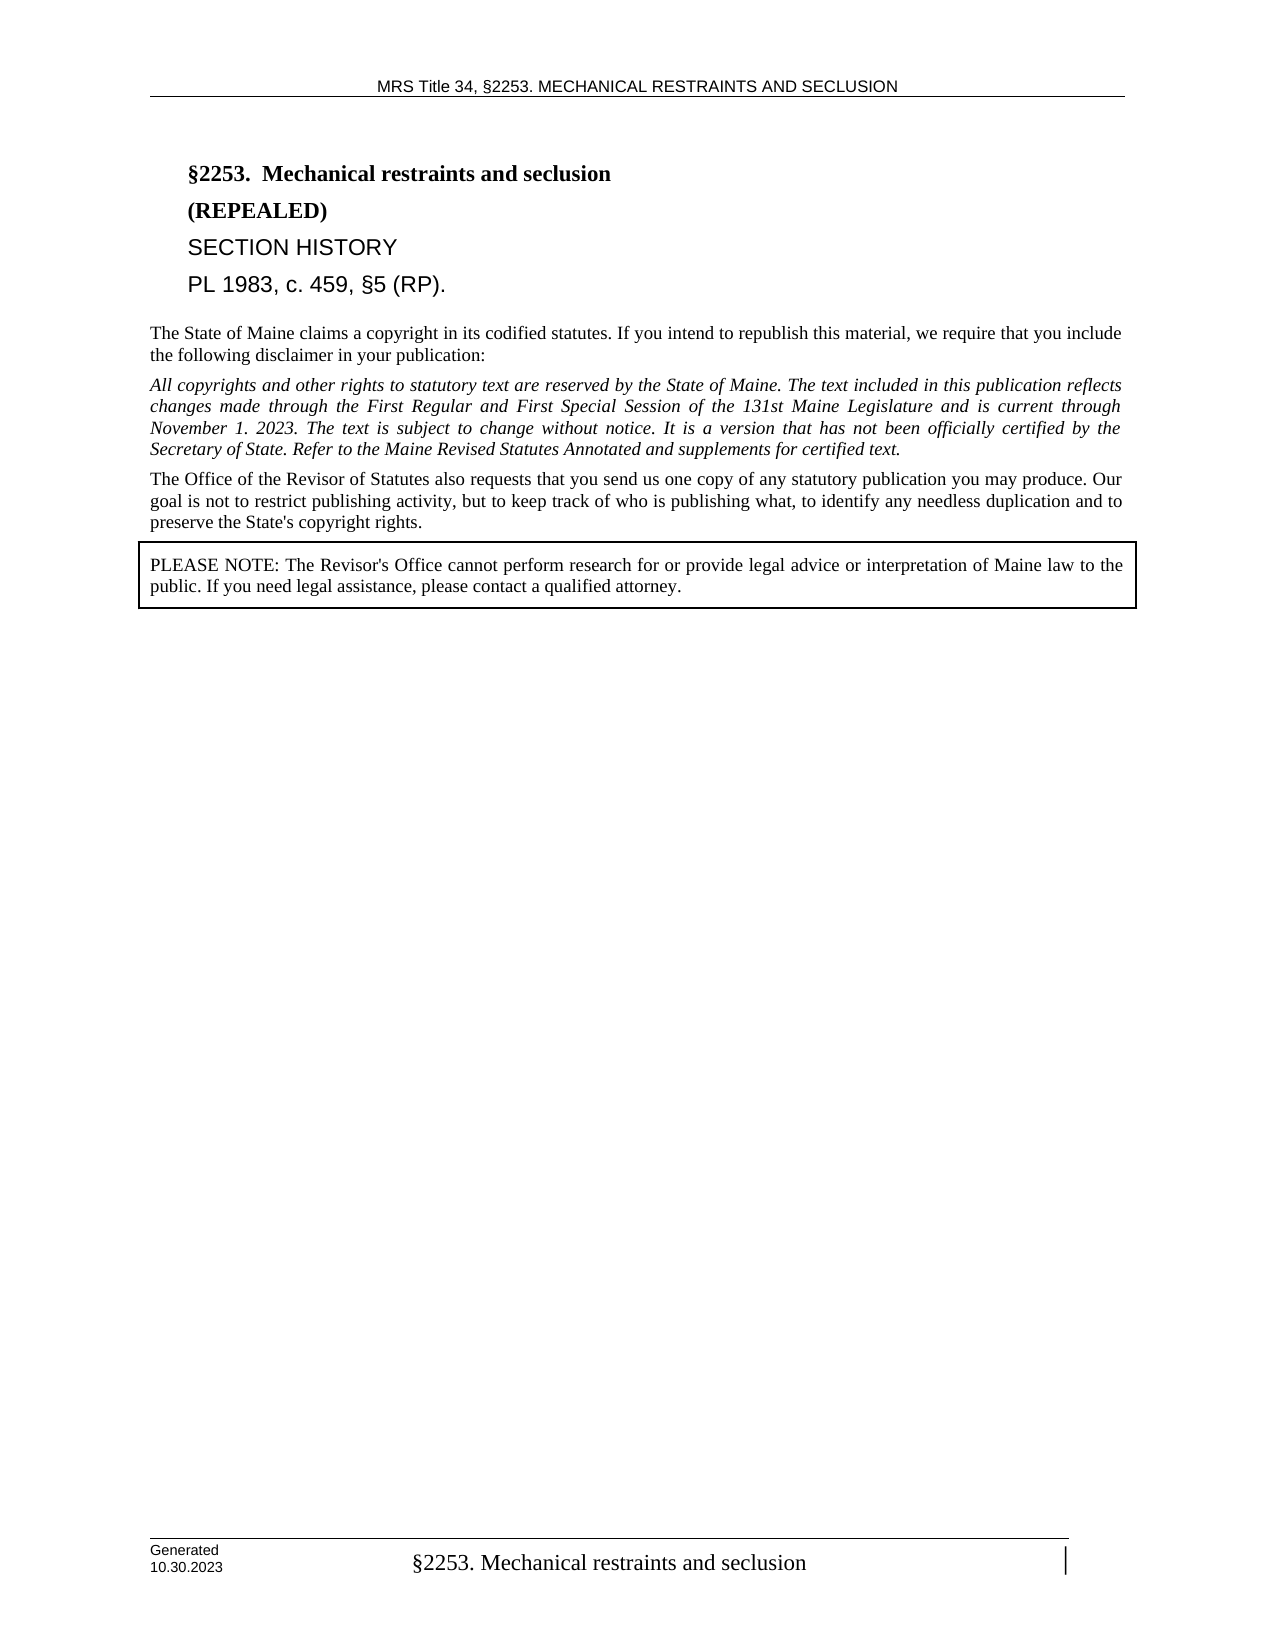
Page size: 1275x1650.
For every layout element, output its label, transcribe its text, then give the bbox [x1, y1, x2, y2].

text (REPEALED) [187, 197, 1125, 223]
text The Office of the Revisor of Statutes also requests that you send us one copy of any statutory publication you may produce. Our goal is not to restrict publishing activity, but to keep track of who is publishing what, to identify any needless duplication and to preserve the State's copyright rights. [150, 468, 1125, 533]
text The State of Maine claims a copyright in its codified statutes. If you intend to republish this material, we require that you include the following disclaimer in your publication: [150, 322, 1125, 365]
text PL 1983, c. 459, §5 (RP). [187, 271, 1125, 297]
text All copyrights and other rights to statutory text are reserved by the State of Maine. The text included in this publication reflects changes made through the First Regular and First Special Session of the 131st Maine Legislature and is current through November 1. 2023 . The text is subject to change without notice. It is a version that has not been officially certified by the Secretary of State. Refer to the Maine Revised Statutes Annotated and supplements for certified text. [150, 373, 1125, 460]
text SECTION HISTORY [187, 234, 1125, 260]
text §2253. Mechanical restraints and seclusion [187, 160, 1125, 187]
text PLEASE NOTE: The Revisor's Office cannot perform research for or provide legal advice or interpretation of Maine law to the public. If you need legal assistance, please contact a qualified attorney. [140, 543, 1135, 607]
